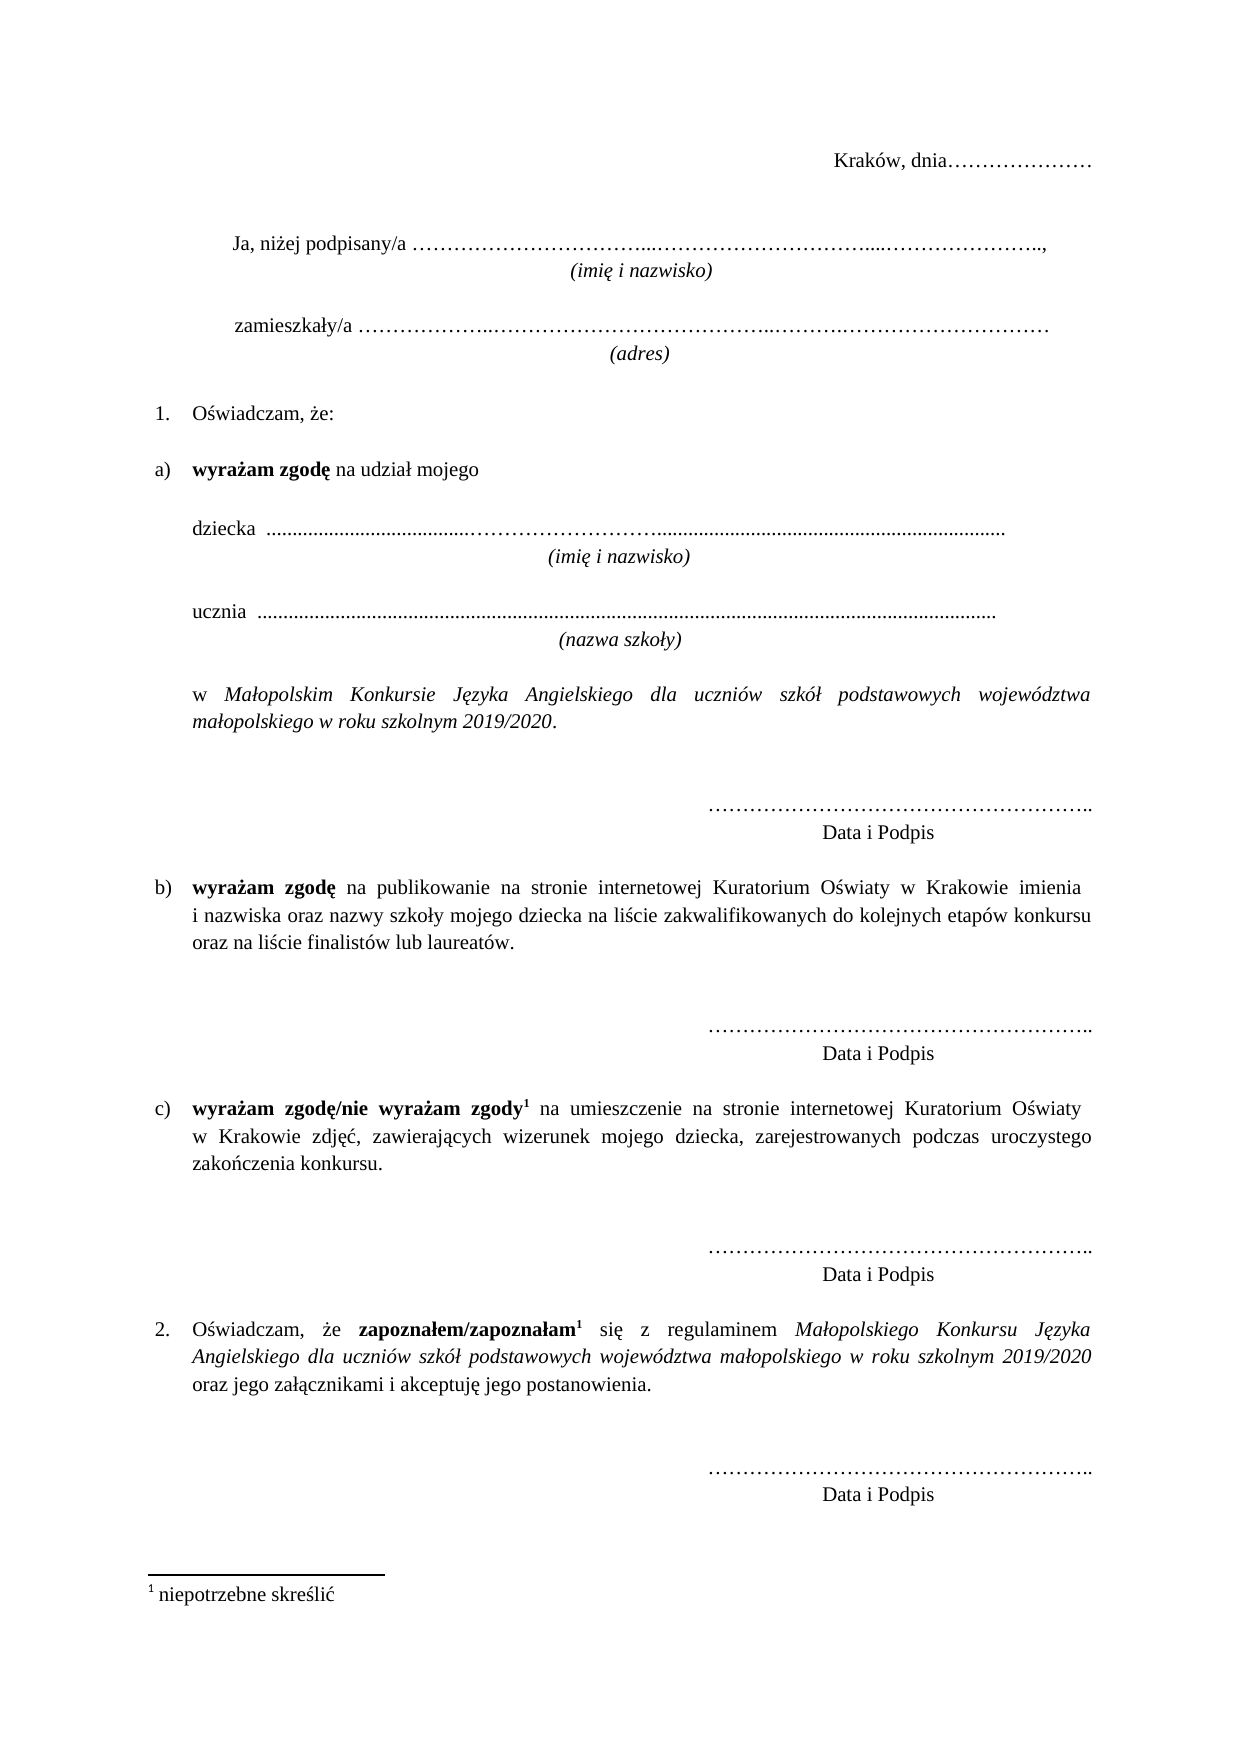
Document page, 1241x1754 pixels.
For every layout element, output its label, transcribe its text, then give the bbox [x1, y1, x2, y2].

list dziecka .......................................………………………................................................................... [192, 516, 1093, 540]
list zamieszkały/a ………………..…………………………………..……….………………………… [192, 313, 1093, 337]
text (nazwa szkoły) [148, 627, 1093, 651]
text Data i Podpis [590, 1482, 1093, 1506]
list w Małopolskim Konkursie Języka Angielskiego dla uczniów szkół podstawowych województwa małopolskiego w roku szkolnym 2019/2020. [192, 682, 1093, 733]
list wyrażam zgodę na udział mojego [154, 456, 1093, 481]
text ……………………………………………….. [148, 792, 1093, 816]
text ……………………………………………….. [148, 1234, 1093, 1258]
text Data i Podpis [590, 1041, 1093, 1065]
list Oświadczam, że: [154, 401, 1093, 425]
text ……………………………………………….. [148, 1455, 1093, 1479]
list wyrażam zgodę/nie wyrażam zgody na umieszczenie na stronie internetowej Kuratorium Oświaty w Krakowie zdjęć, zawierających wizerunek mojego dziecka, zarejestrowanych podczas uroczystego zakończenia konkursu. [154, 1096, 1093, 1175]
list (adres) [192, 341, 1093, 397]
list Ja, niżej podpisany/a ……………………………...…………………………....………………….., (imię i nazwisko) [192, 230, 1093, 282]
text ucznia .............................................................................................................................................. [192, 599, 1093, 623]
text Data i Podpis [590, 1262, 1093, 1286]
list wyrażam zgodę na publikowanie na stronie internetowej Kuratorium Oświaty w Krakowie imienia i nazwiska oraz nazwy szkoły mojego dziecka na liście zakwalifikowanych do kolejnych etapów konkursu oraz na liście finalistów lub laureatów. [154, 875, 1093, 954]
list Oświadczam, że zapoznałem/zapoznałam1 się z regulaminem Małopolskiego Konkursu Języka Angielskiego dla uczniów szkół podstawowych województwa małopolskiego w roku szkolnym 2019/2020 oraz jego załącznikami i akceptuję jego postanowienia. [154, 1317, 1093, 1396]
text Data i Podpis [590, 820, 1093, 844]
list Kraków, dnia………………… [192, 148, 1093, 172]
text ……………………………………………….. [148, 1013, 1093, 1037]
text (imię i nazwisko) [148, 544, 1093, 568]
